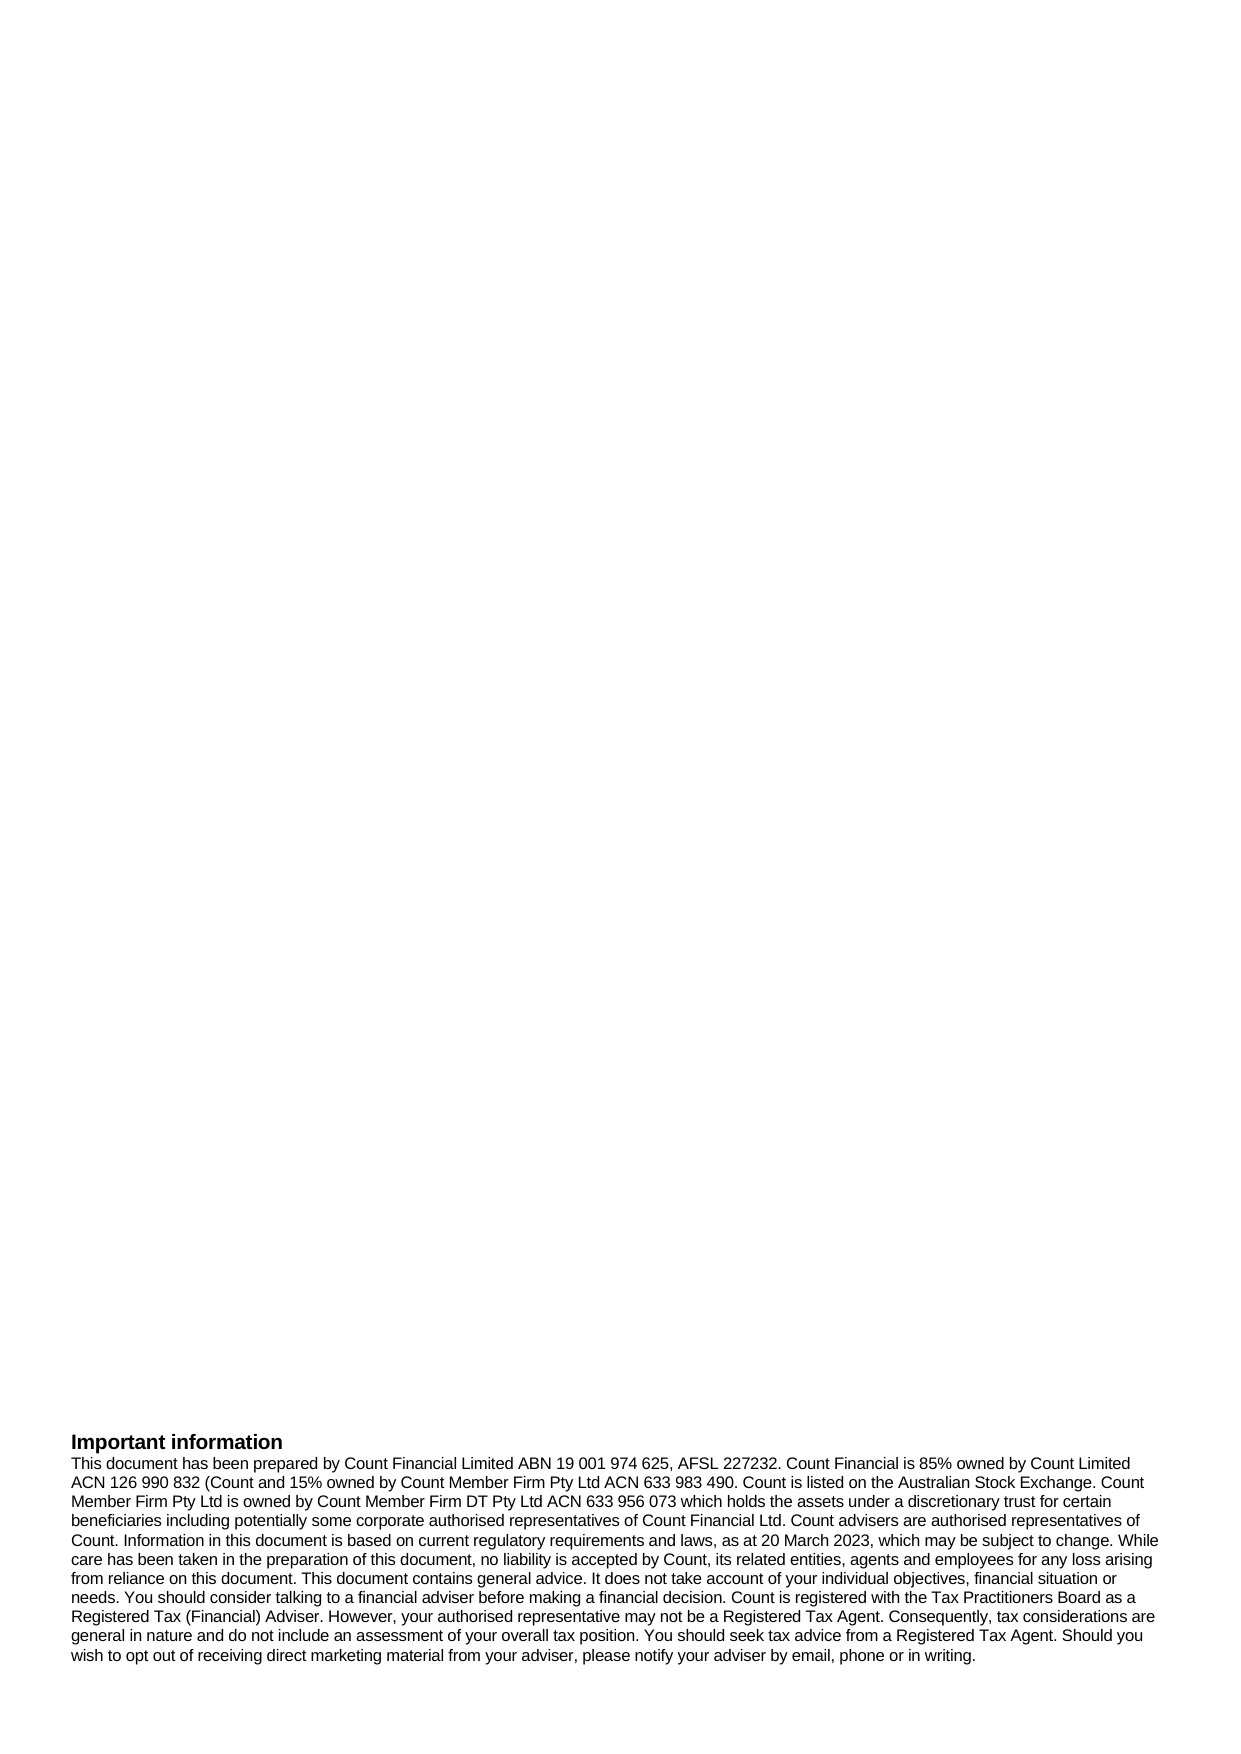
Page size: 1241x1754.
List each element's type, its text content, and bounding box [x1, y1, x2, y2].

table_header Important information This document has been prepared by Count Financial Limited ABN 19 001 974 625, AFSL 227232. Count Financial is 85% owned by Count Limited ACN 126 990 832 (Count and 15% owned by Count Member Firm Pty Ltd ACN 633 983 490. Count is listed on the Australian Stock Exchange. Count Member Firm Pty Ltd is owned by Count Member Firm DT Pty Ltd ACN 633 956 073 which holds the assets under a discretionary trust for certain beneficiaries including potentially some corporate authorised representatives of Count Financial Ltd. Count advisers are authorised representatives of Count. Information in this document is based on current regulatory requirements and laws, as at 20 March 2023, which may be subject to change. While care has been taken in the preparation of this document, no liability is accepted by Count, its related entities, agents and employees for any loss arising from reliance on this document. This document contains general advice. It does not take account of your individual objectives, financial situation or needs. You should consider talking to a financial adviser before making a financial decision. Count is registered with the Tax Practitioners Board as a Registered Tax (Financial) Adviser. However, your authorised representative may not be a Registered Tax Agent. Consequently, tax considerations are general in nature and do not include an assessment of your overall tax position. You should seek tax advice from a Registered Tax Agent. Should you wish to opt out of receiving direct marketing material from your adviser, please notify your adviser by email, phone or in writing. [71, 1412, 1169, 1669]
